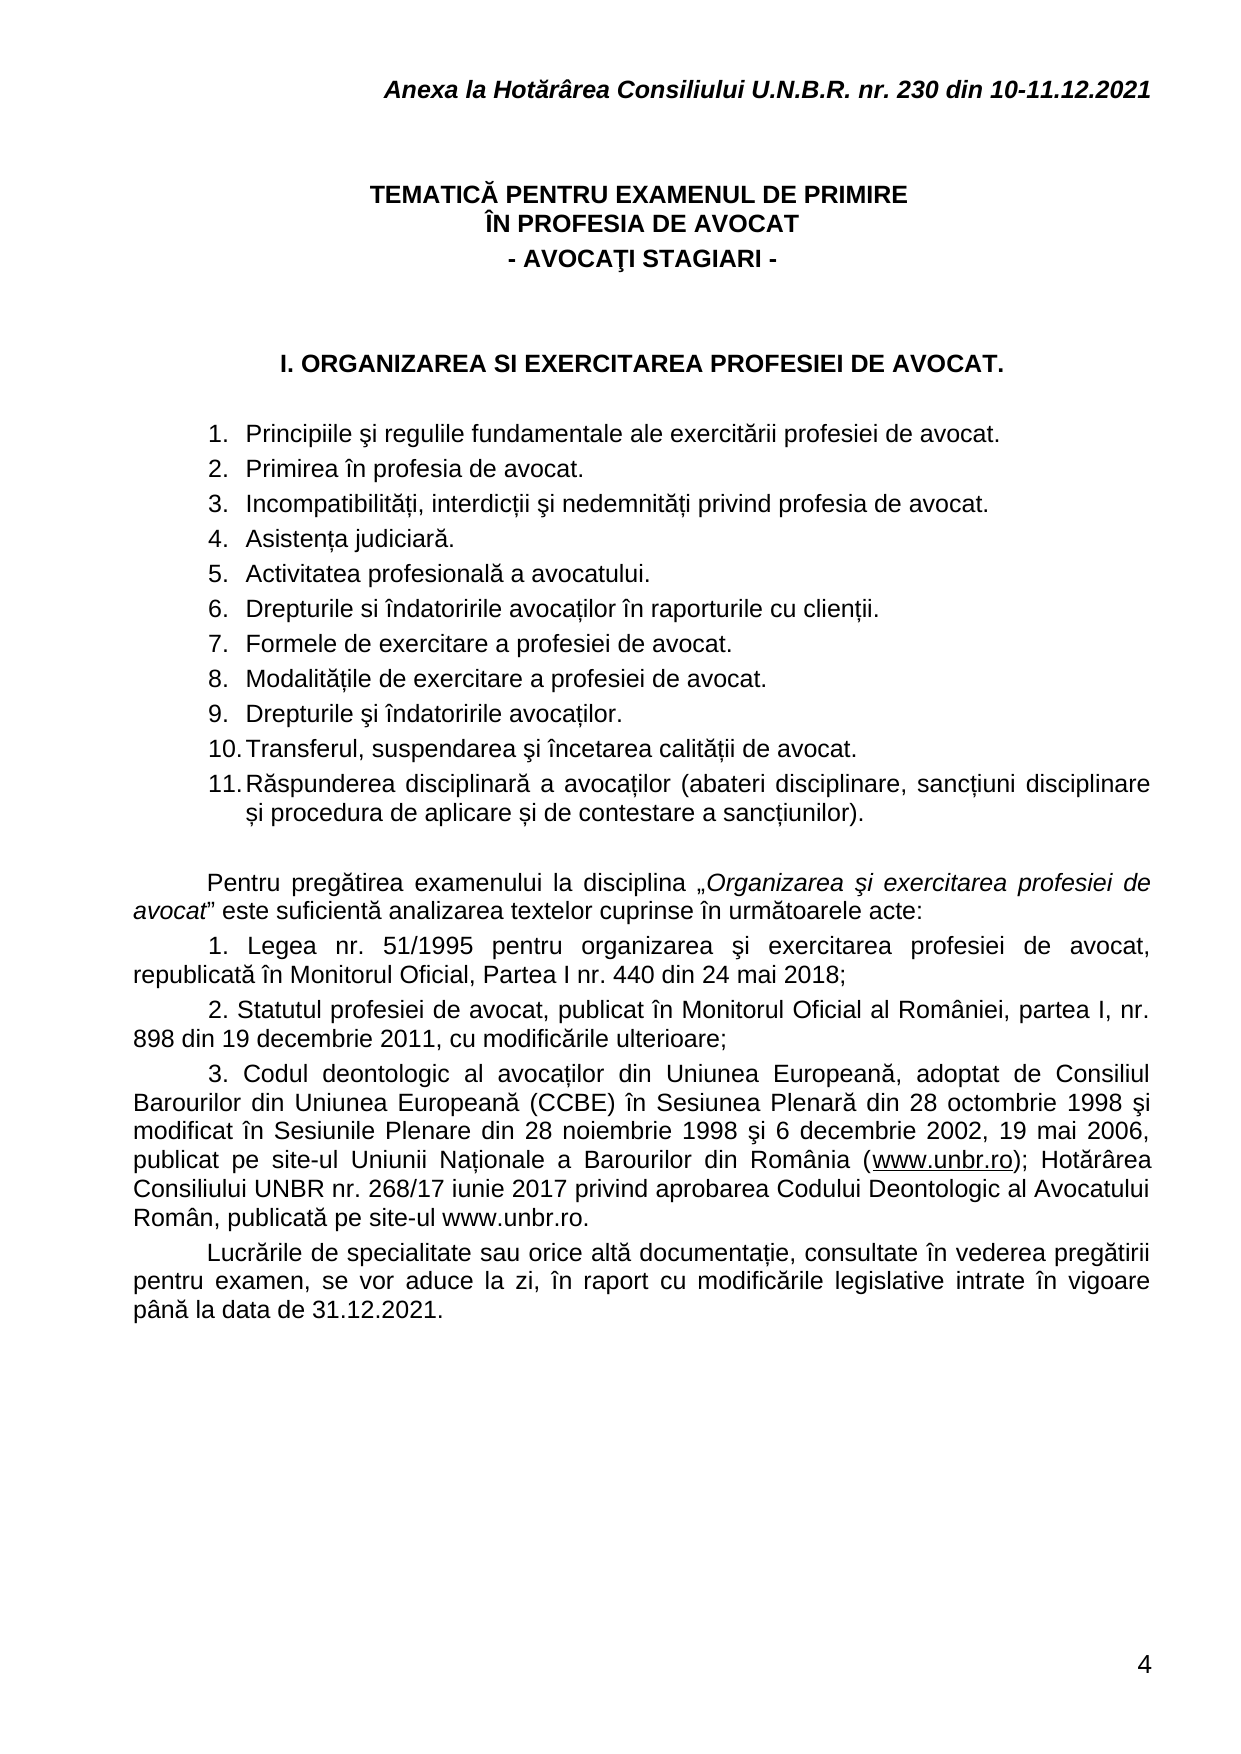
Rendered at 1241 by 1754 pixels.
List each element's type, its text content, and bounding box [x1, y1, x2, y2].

text - AVOCAŢI STAGIARI - [133, 244, 1152, 272]
list Modalitățile de exercitare a profesiei de avocat. [208, 664, 1152, 692]
list Transferul, suspendarea şi încetarea calității de avocat. [208, 734, 1152, 762]
list Principiile şi regulile fundamentale ale exercitării profesiei de avocat. [208, 419, 1152, 447]
list Drepturile şi îndatoririle avocaților. [208, 699, 1152, 727]
list Drepturile si îndatoririle avocaților în raporturile cu clienții. [208, 594, 1152, 622]
list Activitatea profesională a avocatului. [208, 559, 1152, 587]
text 2. Statutul profesiei de avocat, publicat în Monitorul Oficial al României, partea I, nr. 898 din 19 decembrie 2011, cu modificările ulterioare; [133, 995, 1152, 1052]
list Răspunderea disciplinară a avocaților (abateri disciplinare, sancțiuni disciplinare și procedura de aplicare și de contestare a sancțiunilor). [208, 769, 1152, 826]
text I. ORGANIZAREA SI EXERCITAREA PROFESIEI DE AVOCAT. [133, 349, 1152, 377]
list Formele de exercitare a profesiei de avocat. [208, 629, 1152, 657]
text 3. Codul deontologic al avocaților din Uniunea Europeană, adoptat de Consiliul Barourilor din Uniunea Europeană (CCBE) în Sesiunea Plenară din 28 octombrie 1998 şi modificat în Sesiunile Plenare din 28 noiembrie 1998 şi 6 decembrie 2002, 19 mai 2006, publicat pe site-ul Uniunii Naționale a Barourilor din România (www.unbr.ro); Hotărârea Consiliului UNBR nr. 268/17 iunie 2017 privind aprobarea Codului Deontologic al Avocatului Român, publicată pe site-ul www.unbr.ro. [133, 1059, 1152, 1231]
text Lucrările de specialitate sau orice altă documentație, consultate în vederea pregătirii pentru examen, se vor aduce la zi, în raport cu modificările legislative intrate în vigoare până la data de 31.12.2021. [133, 1237, 1152, 1324]
text Anexa la Hotărârea Consiliului U.N.B.R. nr. 230 din 10-11.12.2021 [133, 75, 1152, 104]
text Pentru pregătirea examenului la disciplina „Organizarea şi exercitarea profesiei de avocat” este suficientă analizarea textelor cuprinse în următoarele acte: [133, 867, 1152, 925]
text 1. Legea nr. 51/1995 pentru organizarea şi exercitarea profesiei de avocat, republicată în Monitorul Oficial, Partea I nr. 440 din 24 mai 2018; [133, 931, 1152, 989]
list Asistența judiciară. [208, 524, 1152, 552]
text TEMATICĂ PENTRU EXAMENUL DE PRIMIRE ÎN PROFESIA DE AVOCAT [133, 180, 1152, 237]
list Incompatibilități, interdicții şi nedemnități privind profesia de avocat. [208, 489, 1152, 517]
list Primirea în profesia de avocat. [208, 454, 1152, 482]
